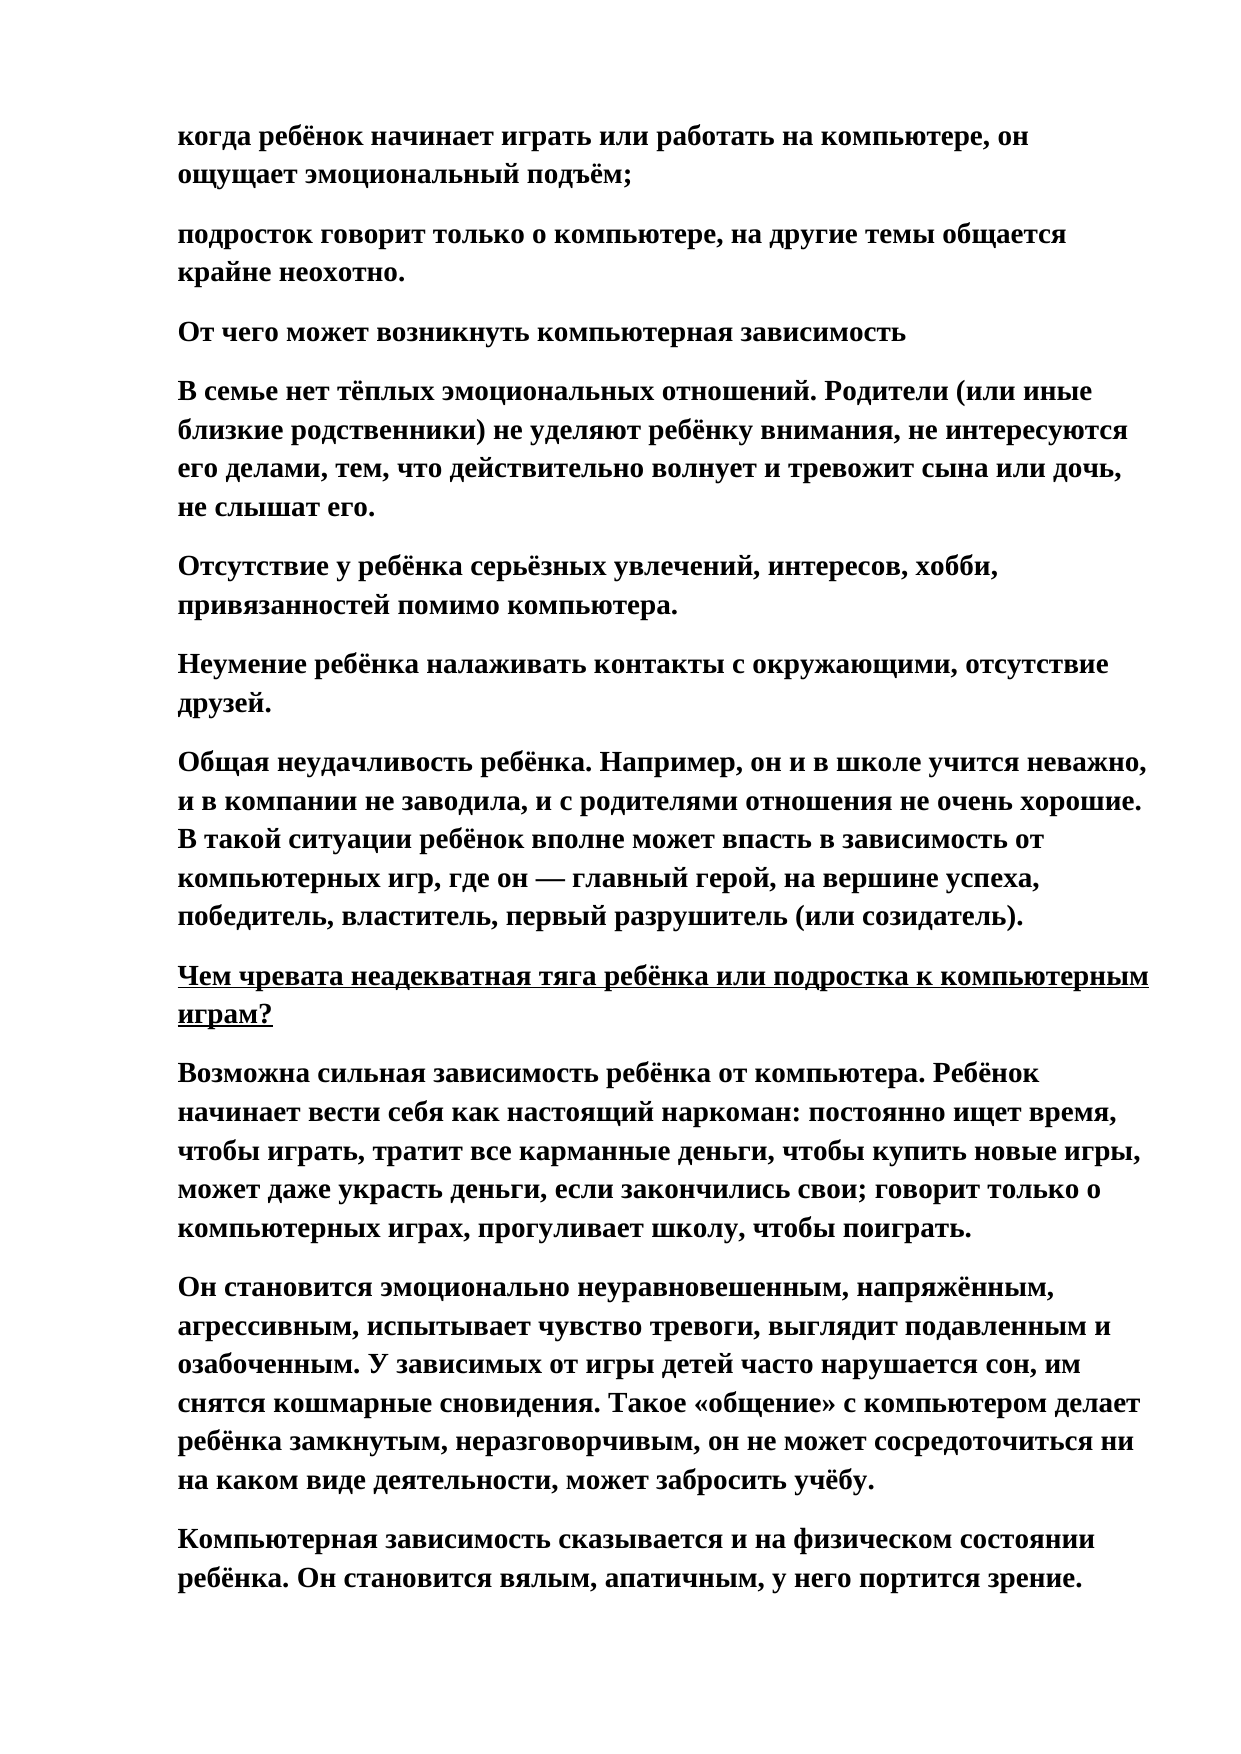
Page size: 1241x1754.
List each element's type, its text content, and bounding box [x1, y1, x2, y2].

text когда ребёнок начинает играть или работать на компьютере, он ощущает эмоциональный подъём; [177, 118, 1152, 190]
text Возможна сильная зависимость ребёнка от компьютера. Ребёнок начинает вести себя как настоящий наркоман: постоянно ищет время, чтобы играть, тратит все карманные деньги, чтобы купить новые игры, может даже украсть деньги, если закончились свои; говорит только о компьютерных играх, прогуливает школу, чтобы поиграть. [177, 1056, 1152, 1243]
text подросток говорит только о компьютере, на другие темы общается крайне неохотно. [177, 216, 1152, 288]
text Отсутствие у ребёнка серьёзных увлечений, интересов, хобби, привязанностей помимо компьютера. [177, 548, 1152, 620]
text Он становится эмоционально неуравновешенным, напряжённым, агрессивным, испытывает чувство тревоги, выглядит подавленным и озабоченным. У зависимых от игры детей часто нарушается сон, им снятся кошмарные сновидения. Такое «общение» с компьютером делает ребёнка замкнутым, неразговорчивым, он не может сосредоточиться ни на каком виде деятельности, может забросить учёбу. [177, 1269, 1152, 1495]
text От чего может возникнуть компьютерная зависимость [177, 314, 1152, 347]
text Неумение ребёнка налаживать контакты с окружающими, отсутствие друзей. [177, 646, 1152, 718]
text В семье нет тёплых эмоциональных отношений. Родители (или иные близкие родственники) не уделяют ребёнку внимания, не интересуются его делами, тем, что действительно волнует и тревожит сына или дочь, не слышат его. [177, 373, 1152, 522]
text Общая неудачливость ребёнка. Например, он и в школе учится неважно, и в компании не заводила, и с родителями отношения не очень хорошие. В такой ситуации ребёнок вполне может впасть в зависимость от компьютерных игр, где он — главный герой, на вершине успеха, победитель, властитель, первый разрушитель (или созидатель). [177, 744, 1152, 932]
text Чем чревата неадекватная тяга ребёнка или подростка к компьютерным играм? [177, 958, 1152, 1030]
text Компьютерная зависимость сказывается и на физическом состоянии ребёнка. Он становится вялым, апатичным, у него портится зрение. [177, 1521, 1152, 1593]
